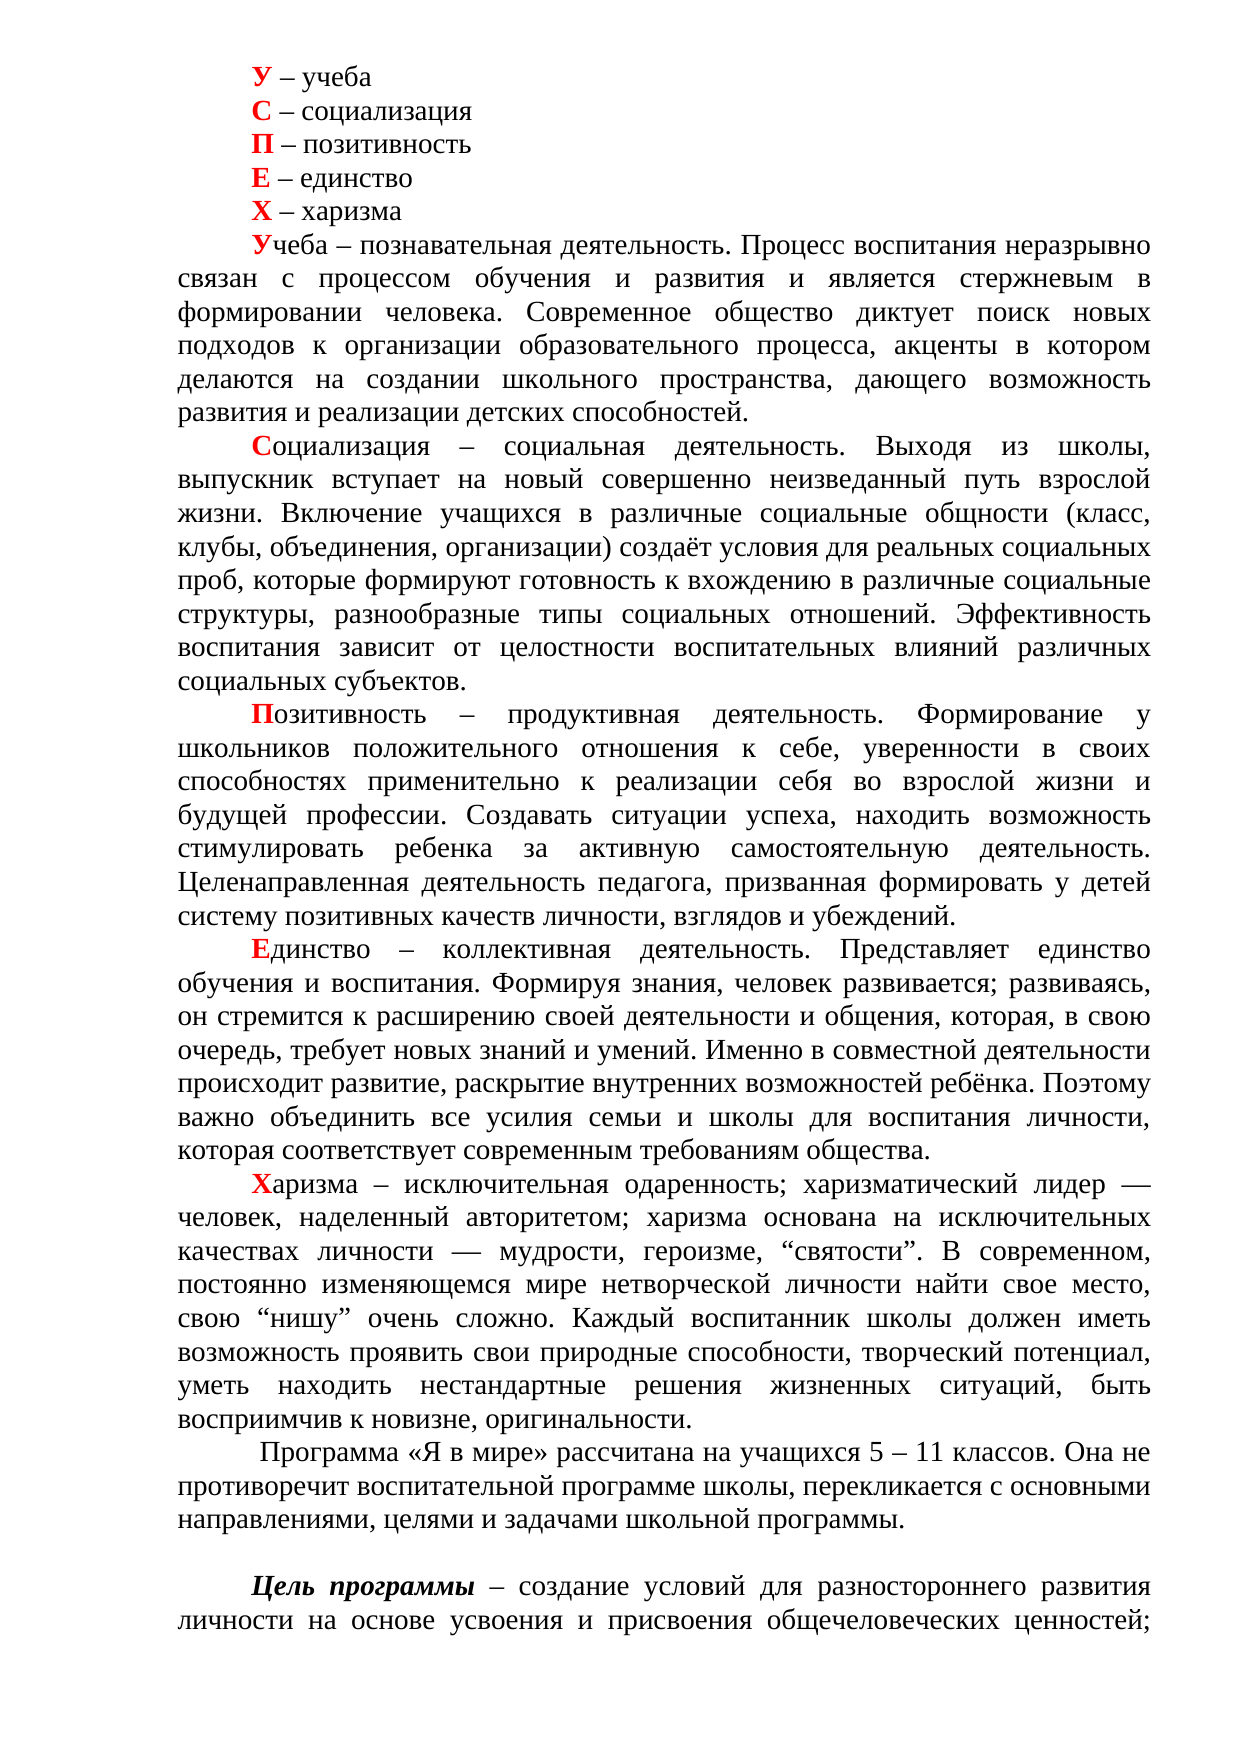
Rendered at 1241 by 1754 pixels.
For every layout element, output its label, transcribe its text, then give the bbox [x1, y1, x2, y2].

text Е – единство [177, 160, 1152, 193]
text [177, 1568, 1152, 1636]
text С – социализация [177, 93, 1152, 126]
text П – позитивность [177, 126, 1152, 160]
text Социализация – социальная деятельность. Выходя из школы, выпускник вступает на новый совершенно неизведанный путь взрослой жизни. Включение учащихся в различные социальные общности (класс, клубы, объединения, организации) создаёт условия для реальных социальных проб, которые формируют готовность к вхождению в различные социальные структуры, разнообразные типы социальных отношений. Эффективность воспитания зависит от целостности воспитательных влияний различных социальных субъектов. [177, 428, 1152, 696]
text Единство – коллективная деятельность. Представляет единство обучения и воспитания. Формируя знания, человек развивается; развиваясь, он стремится к расширению своей деятельности и общения, которая, в свою очередь, требует новых знаний и умений. Именно в совместной деятельности происходит развитие, раскрытие внутренних возможностей ребёнка. Поэтому важно объединить все усилия семьи и школы для воспитания личности, которая соответствует современным требованиям общества. [177, 931, 1152, 1166]
text У – учеба [177, 59, 1152, 93]
text Х – харизма [177, 193, 1152, 227]
text Программа «Я в мире» рассчитана на учащихся 5 – 11 классов. Она не противоречит воспитательной программе школы, перекликается с основными направлениями, целями и задачами школьной программы. [177, 1434, 1152, 1535]
text Позитивность – продуктивная деятельность. Формирование у школьников положительного отношения к себе, уверенности в своих способностях применительно к реализации себя во взрослой жизни и будущей профессии. Создавать ситуации успеха, находить возможность стимулировать ребенка за активную самостоятельную деятельность. Целенаправленная деятельность педагога, призванная формировать у детей систему позитивных качеств личности, взглядов и убеждений. [177, 696, 1152, 931]
text Учеба – познавательная деятельность. Процесс воспитания неразрывно связан с процессом обучения и развития и является стержневым в формировании человека. Современное общество диктует поиск новых подходов к организации образовательного процесса, акценты в котором делаются на создании школьного пространства, дающего возможность развития и реализации детских способностей. [177, 227, 1152, 428]
text Харизма – исключительная одаренность; харизматический лидер — человек, наделенный авторитетом; харизма основана на исключительных качествах личности — мудрости, героизме, “святости”. В современном, постоянно изменяющемся мире нетворческой личности найти свое место, свою “нишу” очень сложно. Каждый воспитанник школы должен иметь возможность проявить свои природные способности, творческий потенциал, уметь находить нестандартные решения жизненных ситуаций, быть восприимчив к новизне, оригинальности. [177, 1166, 1152, 1434]
